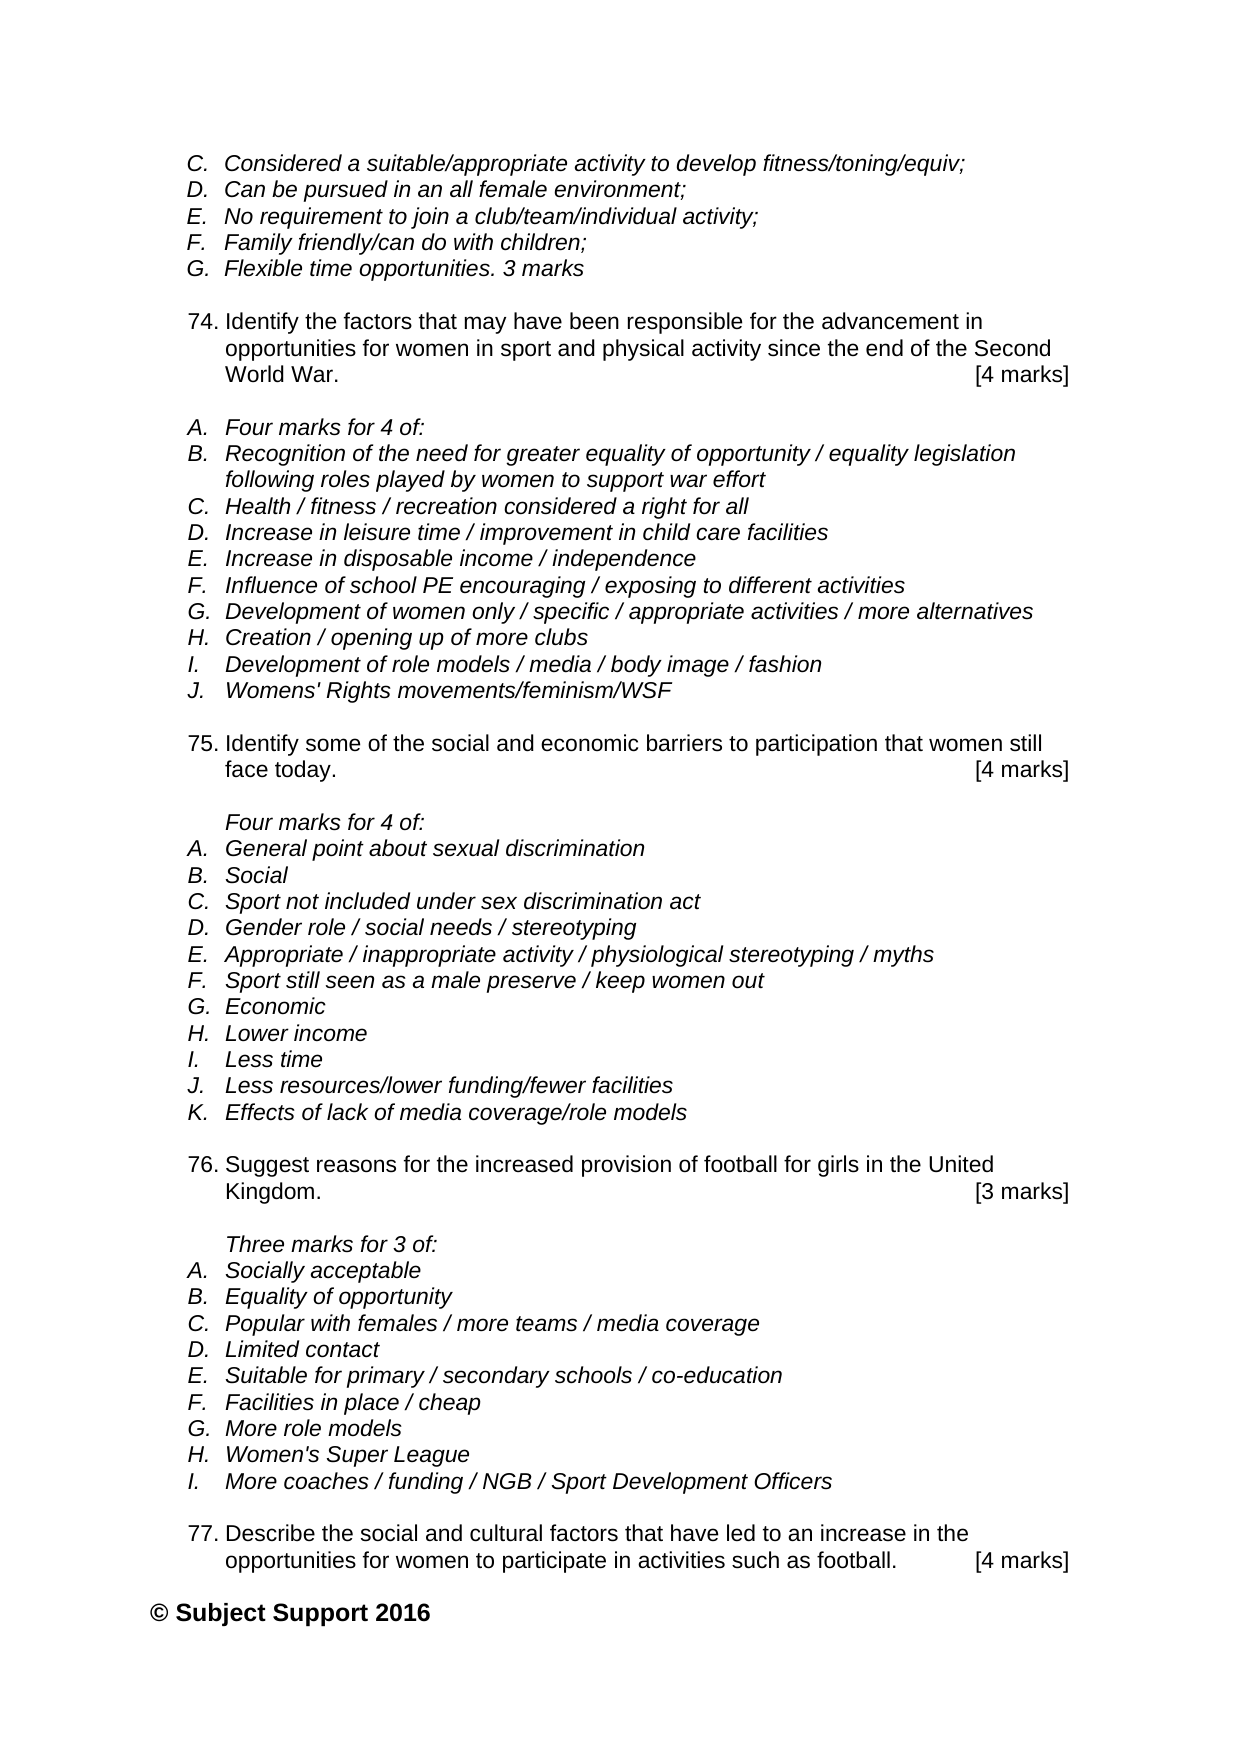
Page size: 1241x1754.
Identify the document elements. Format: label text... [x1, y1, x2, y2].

list Less time [187, 1046, 1090, 1072]
list Four marks for 4 of: [187, 413, 1090, 440]
list Increase in disposable income / independence [187, 545, 1090, 572]
list Three marks for 3 of: [225, 1231, 1090, 1257]
list More role models [187, 1415, 1090, 1441]
list Can be pursued in an all female environment; [186, 176, 1090, 203]
list Appropriate / inappropriate activity / physiological stereotyping / myths [187, 941, 1090, 967]
list General point about sexual discrimination [187, 835, 1090, 862]
text Four marks for 4 of: [225, 809, 1090, 835]
list Social [187, 862, 1090, 888]
list Equality of opportunity [187, 1283, 1090, 1309]
list Womens' Rights movements/feminism/WSF [187, 677, 1090, 703]
list Facilities in place / cheap [187, 1389, 1090, 1415]
list Sport not included under sex discrimination act [187, 888, 1090, 914]
list Influence of school PE encouraging / exposing to different activities [187, 572, 1090, 598]
list Recognition of the need for greater equality of opportunity / equality legislation following roles played by women to support war effort [187, 440, 1090, 493]
list Identify some of the social and economic barriers to participation that women still face today. [4 marks] [187, 730, 1090, 782]
list Health / fitness / recreation considered a right for all [187, 493, 1090, 519]
list Creation / opening up of more clubs [187, 624, 1090, 651]
list Development of women only / specific / appropriate activities / more alternatives [187, 598, 1090, 624]
list Gender role / social needs / stereotyping [187, 914, 1090, 941]
list Family friendly/can do with children; [186, 229, 1090, 255]
list Socially acceptable [187, 1257, 1090, 1283]
list Considered a suitable/appropriate activity to develop fitness/toning/equiv; [186, 150, 1090, 176]
list Suitable for primary / secondary schools / co-education [187, 1362, 1090, 1389]
list Women's Super League [187, 1441, 1090, 1468]
list Increase in leisure time / improvement in child care facilities [187, 519, 1090, 545]
list Suggest reasons for the increased provision of football for girls in the United Kingdom. [3 marks] [187, 1151, 1090, 1204]
list Limited contact [187, 1336, 1090, 1362]
list Identify the factors that may have been responsible for the advancement in opportunities for women in sport and physical activity since the end of the Second World War. [4 marks] [187, 308, 1090, 387]
list Economic [187, 993, 1090, 1020]
list Effects of lack of media coverage/role models [187, 1099, 1090, 1125]
list Development of role models / media / body image / fashion [187, 651, 1090, 677]
list Describe the social and cultural factors that have led to an increase in the opportunities for women to participate in activities such as football. [4 marks] [187, 1520, 1090, 1573]
list Lower income [187, 1020, 1090, 1046]
list Popular with females / more teams / media coverage [187, 1309, 1090, 1336]
list Flexible time opportunities. 3 marks [186, 255, 1090, 282]
list No requirement to join a club/team/individual activity; [186, 203, 1090, 229]
list Sport still seen as a male preserve / keep women out [187, 967, 1090, 993]
list Less resources/lower funding/fewer facilities [187, 1072, 1090, 1099]
list More coaches / funding / NGB / Sport Development Officers [187, 1468, 1090, 1494]
